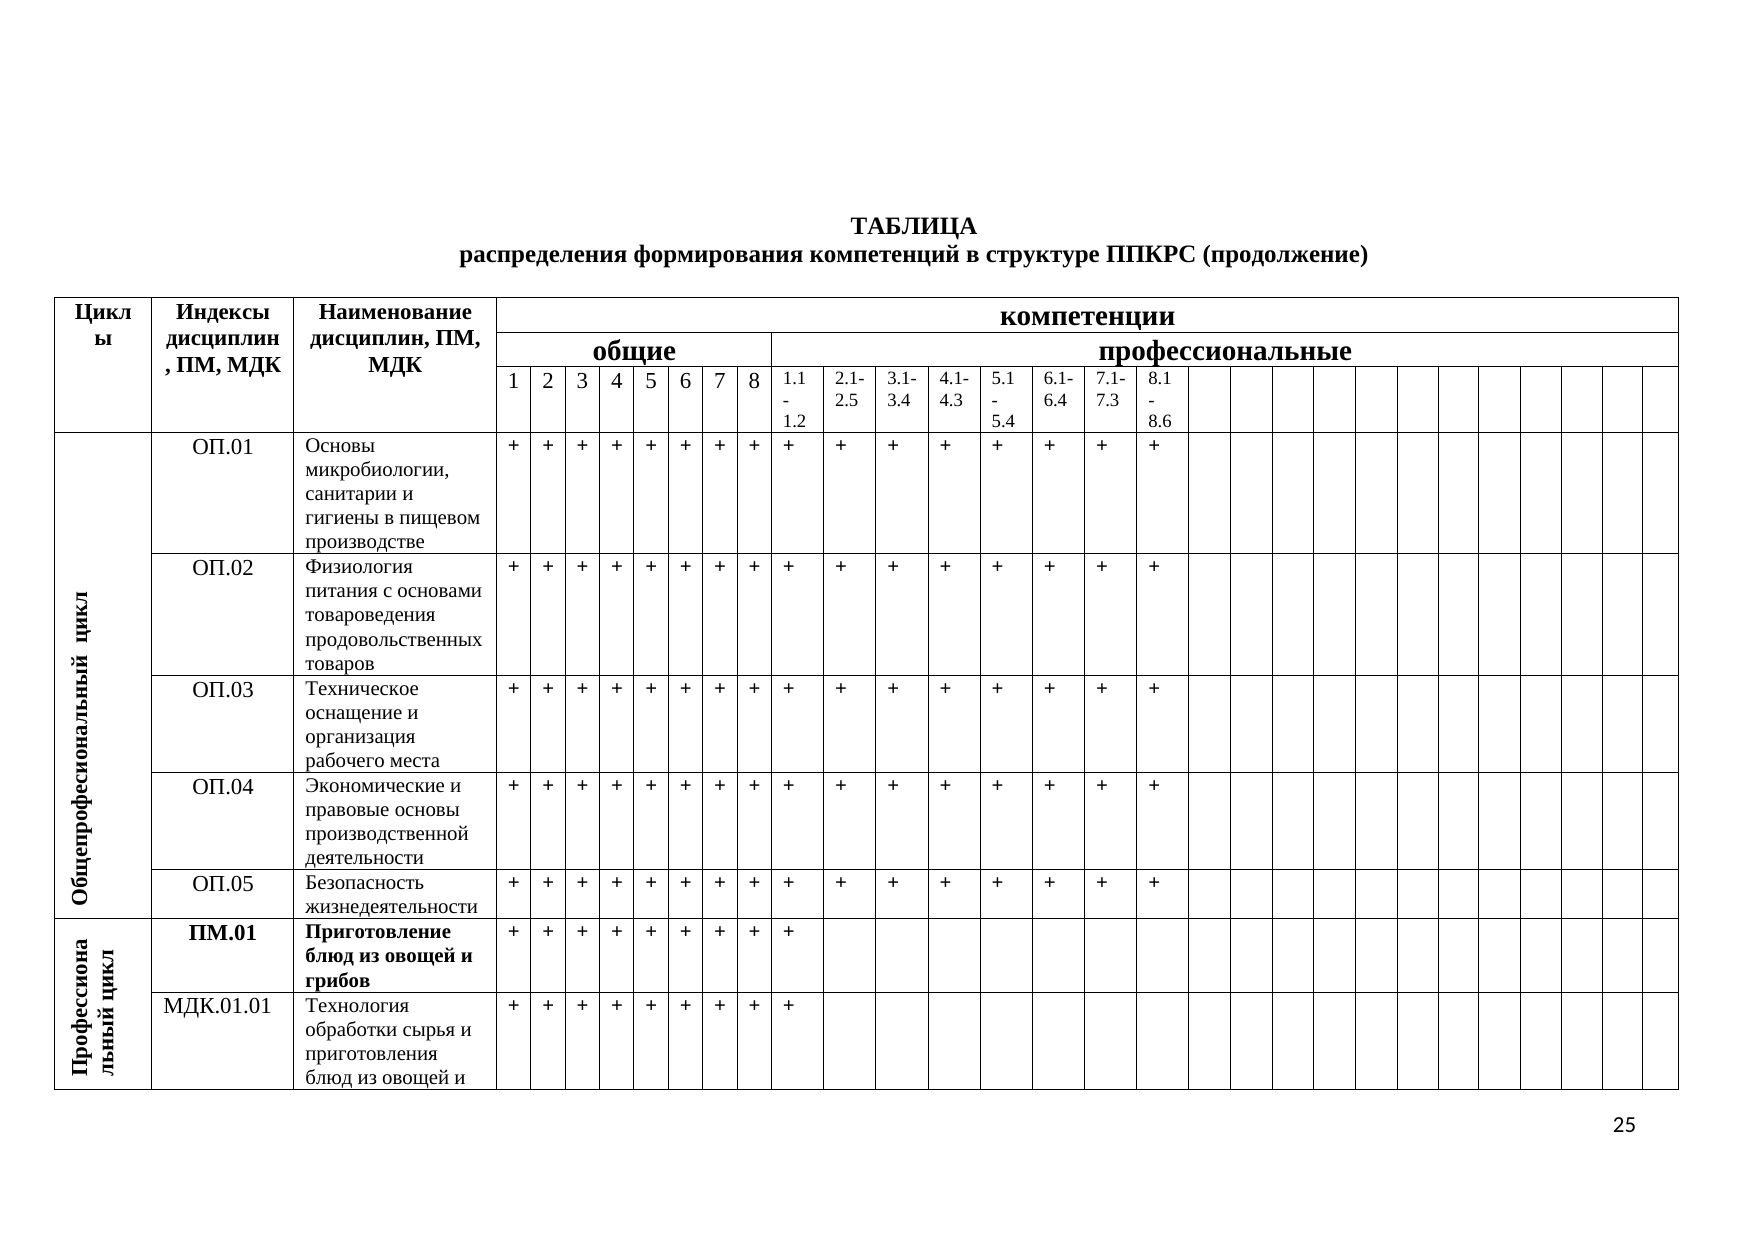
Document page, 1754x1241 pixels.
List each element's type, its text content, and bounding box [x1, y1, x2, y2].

table_cell + [600, 773, 633, 869]
table_cell 3.1-3.4 [876, 367, 928, 432]
table_cell + [1033, 773, 1084, 869]
table_cell ОП.03 [152, 676, 293, 772]
table_cell [1398, 919, 1438, 992]
table_cell [1603, 554, 1642, 674]
table_cell + [703, 870, 737, 918]
table_cell + [1137, 870, 1188, 918]
table_cell 3 [566, 367, 599, 432]
table_cell [981, 993, 1032, 1089]
table_cell [1603, 367, 1642, 432]
table_cell [1603, 870, 1642, 918]
table_cell + [981, 773, 1032, 869]
table_cell 8.1-8.6 [1137, 367, 1188, 432]
table_cell + [1085, 554, 1136, 674]
table_cell + [824, 433, 875, 553]
table_cell [1562, 870, 1602, 918]
table_cell + [981, 676, 1032, 772]
table_cell ОП.04 [152, 773, 293, 869]
table_cell + [772, 870, 823, 918]
table_cell + [738, 554, 771, 674]
table_cell + [600, 554, 633, 674]
table_cell [1479, 870, 1520, 918]
table_cell [1562, 433, 1602, 553]
table_cell [1643, 870, 1678, 918]
table_cell + [566, 993, 599, 1089]
table_cell + [929, 554, 980, 674]
table_cell + [566, 554, 599, 674]
table_cell + [929, 676, 980, 772]
table_cell + [566, 773, 599, 869]
table_cell [1562, 367, 1602, 432]
table_cell + [929, 773, 980, 869]
table_cell + [531, 919, 565, 992]
table_cell [1643, 676, 1678, 772]
table_cell [1439, 367, 1478, 432]
table_cell + [497, 773, 530, 869]
table_cell + [703, 676, 737, 772]
table_cell 2.1-2.5 [824, 367, 875, 432]
table_header Наименование дисциплин, ПМ, МДК [294, 298, 496, 432]
table_cell [1398, 870, 1438, 918]
table_cell [1603, 773, 1642, 869]
table_cell + [981, 554, 1032, 674]
table_cell + [1033, 870, 1084, 918]
table_cell [1643, 919, 1678, 992]
table_cell [1521, 870, 1561, 918]
table_cell [1189, 676, 1230, 772]
table_cell [1356, 554, 1397, 674]
table_cell [1521, 554, 1561, 674]
table_cell + [703, 773, 737, 869]
table_cell Экономические и правовые основы производственной деятельности [294, 773, 496, 869]
table_cell + [669, 993, 702, 1089]
table_cell [1479, 919, 1520, 992]
table_cell + [876, 554, 928, 674]
table_cell Приготовление блюд из овощей и грибов [294, 919, 496, 992]
table_cell [1562, 554, 1602, 674]
table_cell + [566, 433, 599, 553]
table_cell [1356, 676, 1397, 772]
table_cell + [738, 433, 771, 553]
table_cell Физиология питания с основами товароведения продовольственных товаров [294, 554, 496, 674]
table_cell [1189, 870, 1230, 918]
table_cell + [634, 919, 668, 992]
table_cell + [497, 993, 530, 1089]
table_cell + [824, 554, 875, 674]
table_cell [1085, 919, 1136, 992]
table_cell [1439, 433, 1478, 553]
table_cell 6.1-6.4 [1033, 367, 1084, 432]
table_cell Безопасность жизнедеятельности [294, 870, 496, 918]
table_cell [929, 919, 980, 992]
table_cell + [772, 676, 823, 772]
table_cell [1439, 773, 1478, 869]
table_cell + [1033, 554, 1084, 674]
table_cell [1439, 993, 1478, 1089]
table_cell + [772, 993, 823, 1089]
table_cell [1643, 367, 1678, 432]
table_cell [1231, 870, 1272, 918]
table_cell [1314, 870, 1355, 918]
table_cell [1479, 554, 1520, 674]
table_cell [1398, 554, 1438, 674]
table_cell [1603, 433, 1642, 553]
table_cell 1.1-1.2 [772, 367, 823, 432]
table_cell + [929, 433, 980, 553]
table_cell [1273, 554, 1313, 674]
table_header Индексы дисциплин, ПМ, МДК [152, 298, 293, 432]
table_cell + [669, 676, 702, 772]
table_cell [876, 993, 928, 1089]
table_cell + [1137, 773, 1188, 869]
table_cell + [824, 676, 875, 772]
table_cell 8 [738, 367, 771, 432]
table_cell + [600, 993, 633, 1089]
table_cell + [600, 433, 633, 553]
table_cell [1398, 367, 1438, 432]
table_cell + [531, 554, 565, 674]
table_cell [1314, 433, 1355, 553]
table_cell [1562, 993, 1602, 1089]
table_cell Общепрофесиональный цикл [55, 433, 151, 918]
table_cell [1356, 367, 1397, 432]
table_cell [1314, 993, 1355, 1089]
table_cell [1521, 773, 1561, 869]
table_cell [1033, 993, 1084, 1089]
table_cell + [876, 870, 928, 918]
table_cell 6 [669, 367, 702, 432]
table_cell [1643, 993, 1678, 1089]
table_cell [294, 993, 496, 1089]
table_cell [1479, 993, 1520, 1089]
table_cell [1521, 433, 1561, 553]
table_cell [1398, 993, 1438, 1089]
table_cell [1479, 367, 1520, 432]
table_cell [1189, 367, 1230, 432]
table_cell + [497, 919, 530, 992]
table_cell + [1085, 773, 1136, 869]
table_cell [1356, 870, 1397, 918]
table_cell [1643, 433, 1678, 553]
table_cell [824, 993, 875, 1089]
table_cell + [703, 919, 737, 992]
table_cell [1398, 773, 1438, 869]
table_cell + [981, 433, 1032, 553]
table_cell [1521, 919, 1561, 992]
table_cell [1273, 367, 1313, 432]
table_cell 2 [531, 367, 565, 432]
table_cell ОП.05 [152, 870, 293, 918]
table_cell + [600, 870, 633, 918]
table_cell + [669, 433, 702, 553]
table_cell [1643, 554, 1678, 674]
table_cell [1562, 919, 1602, 992]
table_header Циклы [55, 298, 151, 432]
table_cell [1439, 676, 1478, 772]
table_cell + [531, 870, 565, 918]
table_cell + [738, 676, 771, 772]
table_cell [1521, 676, 1561, 772]
table_cell + [634, 676, 668, 772]
table_cell [876, 919, 928, 992]
table_cell + [1033, 433, 1084, 553]
table_cell ПМ.01 [152, 919, 293, 992]
table_cell [1085, 993, 1136, 1089]
table_cell + [738, 919, 771, 992]
table_cell + [738, 773, 771, 869]
table_cell [1189, 433, 1230, 553]
table_cell [1033, 919, 1084, 992]
table_cell + [738, 870, 771, 918]
table_cell 4.1-4.3 [929, 367, 980, 432]
table_cell + [1085, 676, 1136, 772]
table_cell 5 [634, 367, 668, 432]
table_cell + [669, 870, 702, 918]
table_cell [1562, 773, 1602, 869]
table_cell + [566, 676, 599, 772]
table_cell + [669, 554, 702, 674]
table_cell [1314, 367, 1355, 432]
table_cell [1314, 773, 1355, 869]
table_cell + [929, 870, 980, 918]
table_cell + [1033, 676, 1084, 772]
table_cell + [566, 919, 599, 992]
table_cell [1273, 773, 1313, 869]
table_cell [1231, 433, 1272, 553]
table_cell + [600, 676, 633, 772]
table_cell [1643, 773, 1678, 869]
table_cell + [634, 773, 668, 869]
table_cell [1189, 919, 1230, 992]
table_cell [1189, 554, 1230, 674]
table_cell + [531, 433, 565, 553]
table_cell [1521, 367, 1561, 432]
table_cell Техническое оснащение и организация рабочего места [294, 676, 496, 772]
table_cell + [566, 870, 599, 918]
table_cell + [1137, 554, 1188, 674]
table_cell + [703, 993, 737, 1089]
table_cell [1562, 676, 1602, 772]
table_cell + [824, 773, 875, 869]
table_cell [824, 919, 875, 992]
table_header компетенции [497, 298, 1678, 332]
table_cell + [824, 870, 875, 918]
table_cell [1479, 773, 1520, 869]
table_cell + [531, 676, 565, 772]
table_cell [1603, 919, 1642, 992]
table_cell + [497, 554, 530, 674]
table_cell [1439, 919, 1478, 992]
table_cell [1189, 993, 1230, 1089]
table_cell + [497, 676, 530, 772]
table_cell + [634, 554, 668, 674]
table_cell 5.1-5.4 [981, 367, 1032, 432]
table_cell + [876, 433, 928, 553]
table_cell Основы микробиологии, санитарии и гигиены в пищевом производстве [294, 433, 496, 553]
table_cell [1314, 676, 1355, 772]
table_cell [1479, 676, 1520, 772]
table_cell ОП.02 [152, 554, 293, 674]
text ТАБЛИЦА [118, 211, 1636, 239]
table_cell [1189, 773, 1230, 869]
table_cell [1137, 919, 1188, 992]
table_cell [1439, 554, 1478, 674]
table_cell [1479, 433, 1520, 553]
table_cell [1603, 993, 1642, 1089]
table_cell + [634, 433, 668, 553]
table_cell [1273, 919, 1313, 992]
table_cell [1603, 676, 1642, 772]
table_cell [1356, 773, 1397, 869]
table_cell [1273, 676, 1313, 772]
table_cell + [600, 919, 633, 992]
table_cell + [772, 773, 823, 869]
text распределения формирования компетенций в структуре ППКРС (продолжение) [118, 239, 1636, 268]
table_cell + [772, 554, 823, 674]
table_cell [1398, 676, 1438, 772]
table_cell [1314, 919, 1355, 992]
table_cell Профессиональный цикл [55, 919, 151, 1089]
table_cell [1231, 554, 1272, 674]
table_cell [1314, 554, 1355, 674]
table_cell + [634, 993, 668, 1089]
table_cell + [772, 433, 823, 553]
table_cell + [497, 870, 530, 918]
table_cell [1356, 919, 1397, 992]
table_cell + [1085, 870, 1136, 918]
table_cell + [703, 554, 737, 674]
table_cell + [876, 773, 928, 869]
table_cell МДК.01.01 [152, 993, 293, 1089]
table_cell [1231, 993, 1272, 1089]
table_cell + [669, 773, 702, 869]
table_cell + [634, 870, 668, 918]
table_cell [1521, 993, 1561, 1089]
table_cell 7.1-7.3 [1085, 367, 1136, 432]
table_cell [1231, 367, 1272, 432]
table_cell [1231, 676, 1272, 772]
table_cell + [1137, 676, 1188, 772]
table_cell + [669, 919, 702, 992]
table_cell [1231, 919, 1272, 992]
table_cell + [531, 993, 565, 1089]
table_cell профессиональные [772, 333, 1678, 366]
table_cell [1231, 773, 1272, 869]
table_cell [1273, 870, 1313, 918]
table_cell + [981, 870, 1032, 918]
table_cell [1273, 993, 1313, 1089]
table_cell + [876, 676, 928, 772]
table_cell + [703, 433, 737, 553]
table_cell [1398, 433, 1438, 553]
table_cell [1356, 993, 1397, 1089]
table_cell + [1137, 433, 1188, 553]
table_cell [1356, 433, 1397, 553]
table_cell [1137, 993, 1188, 1089]
table_cell [929, 993, 980, 1089]
table_cell + [772, 919, 823, 992]
table_cell 7 [703, 367, 737, 432]
table_cell [1439, 870, 1478, 918]
table_cell + [497, 433, 530, 553]
table_cell + [531, 773, 565, 869]
table_cell общие [497, 333, 771, 366]
table_cell + [1085, 433, 1136, 553]
table_cell [981, 919, 1032, 992]
table_cell ОП.01 [152, 433, 293, 553]
table_cell 1 [497, 367, 530, 432]
table_cell 4 [600, 367, 633, 432]
table_cell [1273, 433, 1313, 553]
table_cell + [738, 993, 771, 1089]
